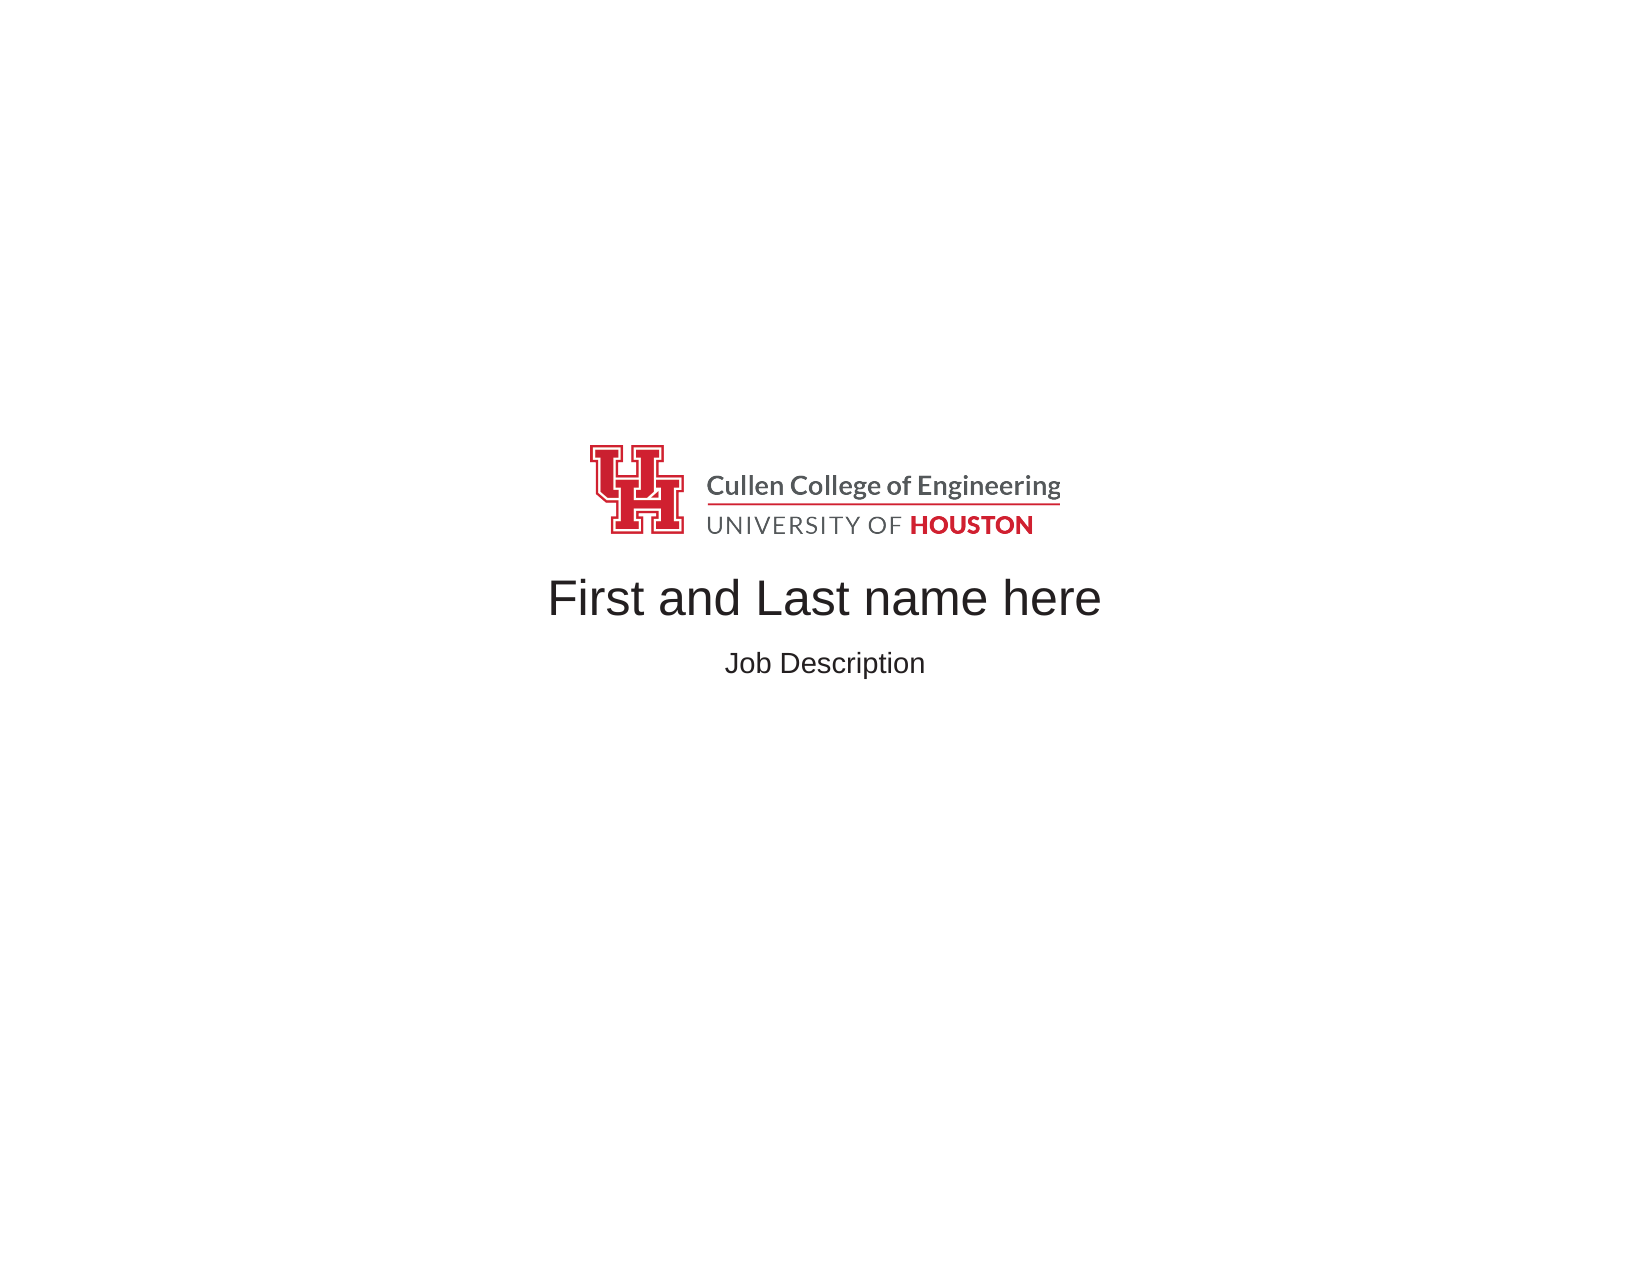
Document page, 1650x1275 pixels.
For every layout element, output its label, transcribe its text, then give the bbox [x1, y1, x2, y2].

picture [590, 445, 1060, 534]
text Job Description [434, 646, 1216, 679]
text First and Last name here [434, 568, 1216, 626]
